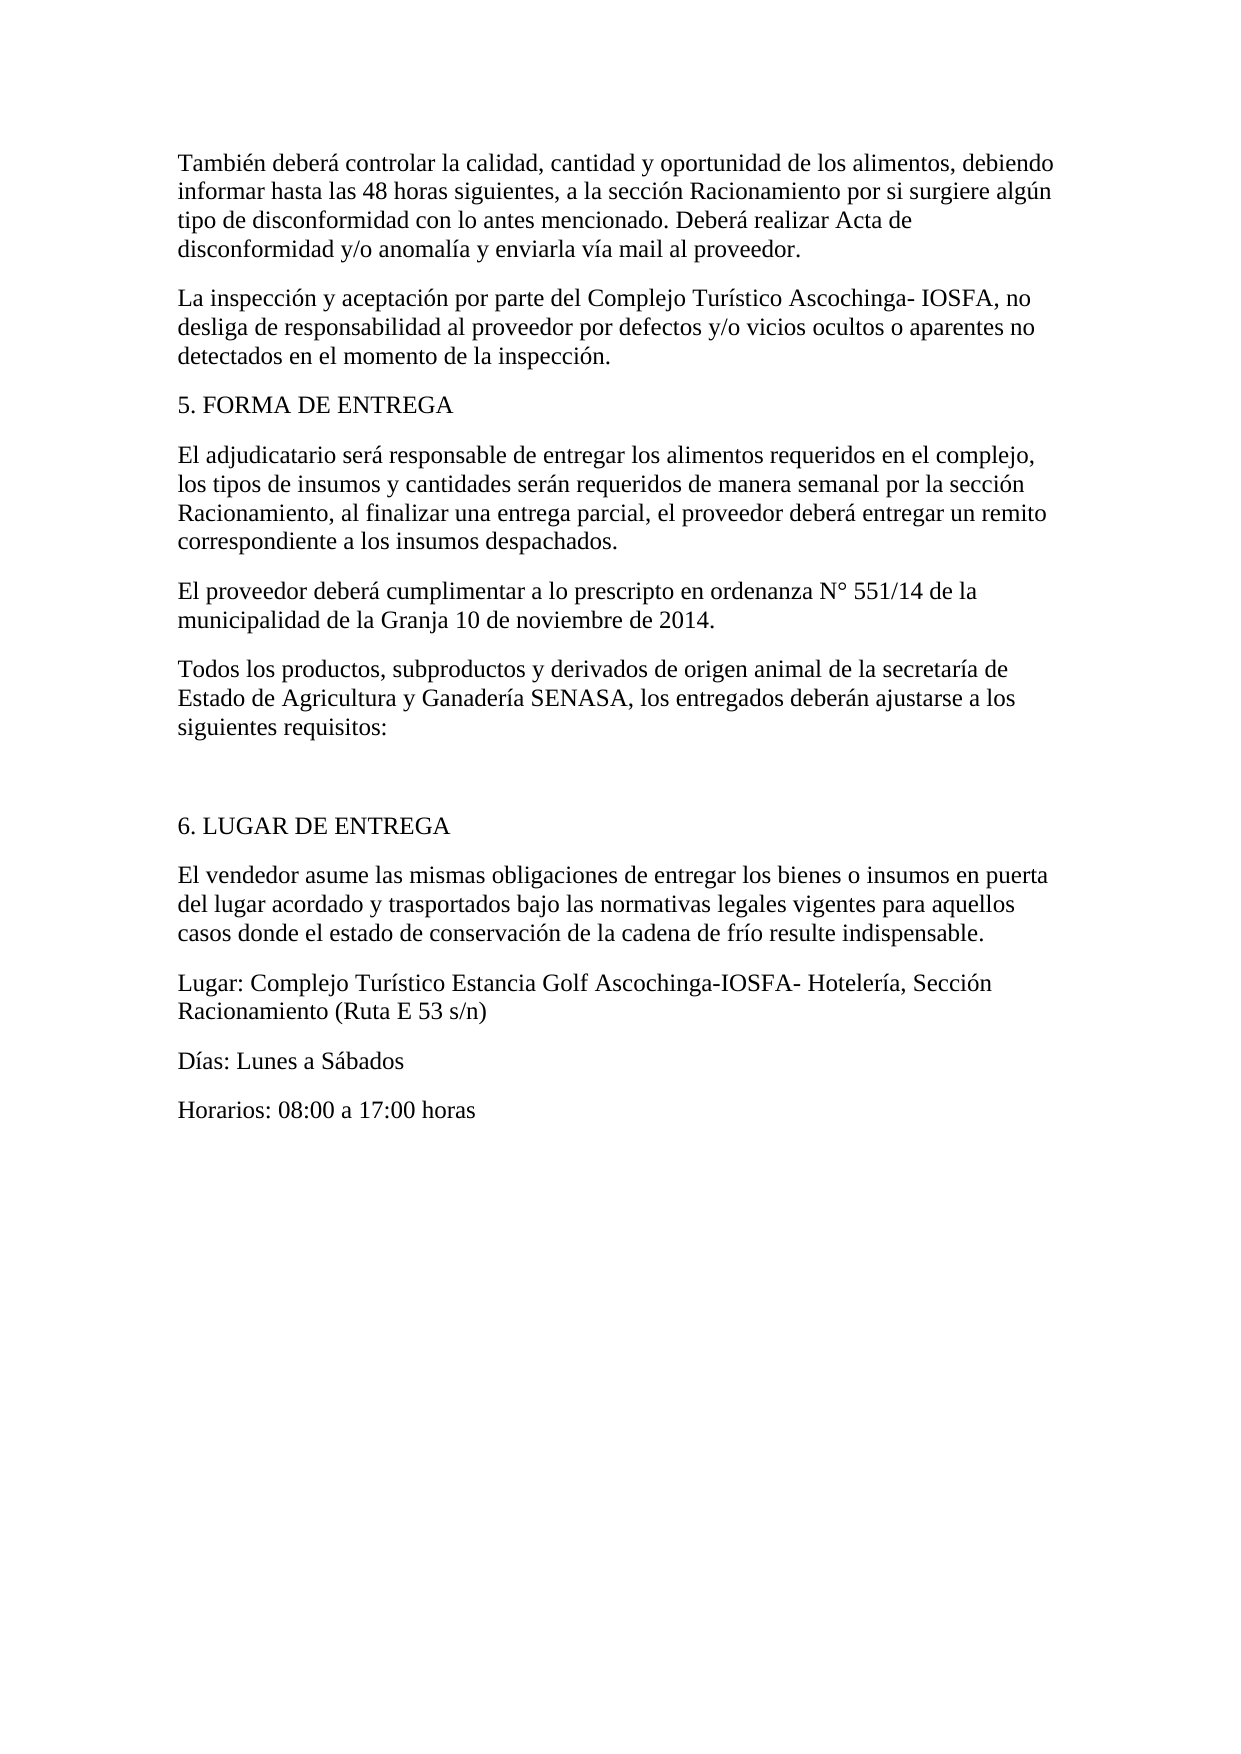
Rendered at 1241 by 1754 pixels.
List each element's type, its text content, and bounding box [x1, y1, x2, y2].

text Horarios: 08:00 a 17:00 horas [177, 1096, 1063, 1124]
text El vendedor asume las mismas obligaciones de entregar los bienes o insumos en puerta del lugar acordado y trasportados bajo las normativas legales vigentes para aquellos casos donde el estado de conservación de la cadena de frío resulte indispensable. [177, 861, 1063, 947]
text Todos los productos, subproductos y derivados de origen animal de la secretaría de Estado de Agricultura y Ganadería SENASA, los entregados deberán ajustarse a los siguientes requisitos: [177, 654, 1063, 741]
text El adjudicatario será responsable de entregar los alimentos requeridos en el complejo, los tipos de insumos y cantidades serán requeridos de manera semanal por la sección Racionamiento, al finalizar una entrega parcial, el proveedor deberá entregar un remito correspondiente a los insumos despachados. [177, 440, 1063, 555]
text También deberá controlar la calidad, cantidad y oportunidad de los alimentos, debiendo informar hasta las 48 horas siguientes, a la sección Racionamiento por si surgiere algún tipo de disconformidad con lo antes mencionado. Deberá realizar Acta de disconformidad y/o anomalía y enviarla vía mail al proveedor. [177, 148, 1063, 263]
text La inspección y aceptación por parte del Complejo Turístico Ascochinga- IOSFA, no desliga de responsabilidad al proveedor por defectos y/o vicios ocultos o aparentes no detectados en el momento de la inspección. [177, 283, 1063, 370]
text 6. LUGAR DE ENTREGA [177, 811, 1063, 840]
text 5. FORMA DE ENTREGA [177, 391, 1063, 419]
text Días: Lunes a Sábados [177, 1046, 1063, 1075]
text El proveedor deberá cumplimentar a lo prescripto en ordenanza N° 551/14 de la municipalidad de la Granja 10 de noviembre de 2014. [177, 576, 1063, 633]
text Lugar: Complejo Turístico Estancia Golf Ascochinga-IOSFA- Hotelería, Sección Racionamiento (Ruta E 53 s/n) [177, 968, 1063, 1025]
